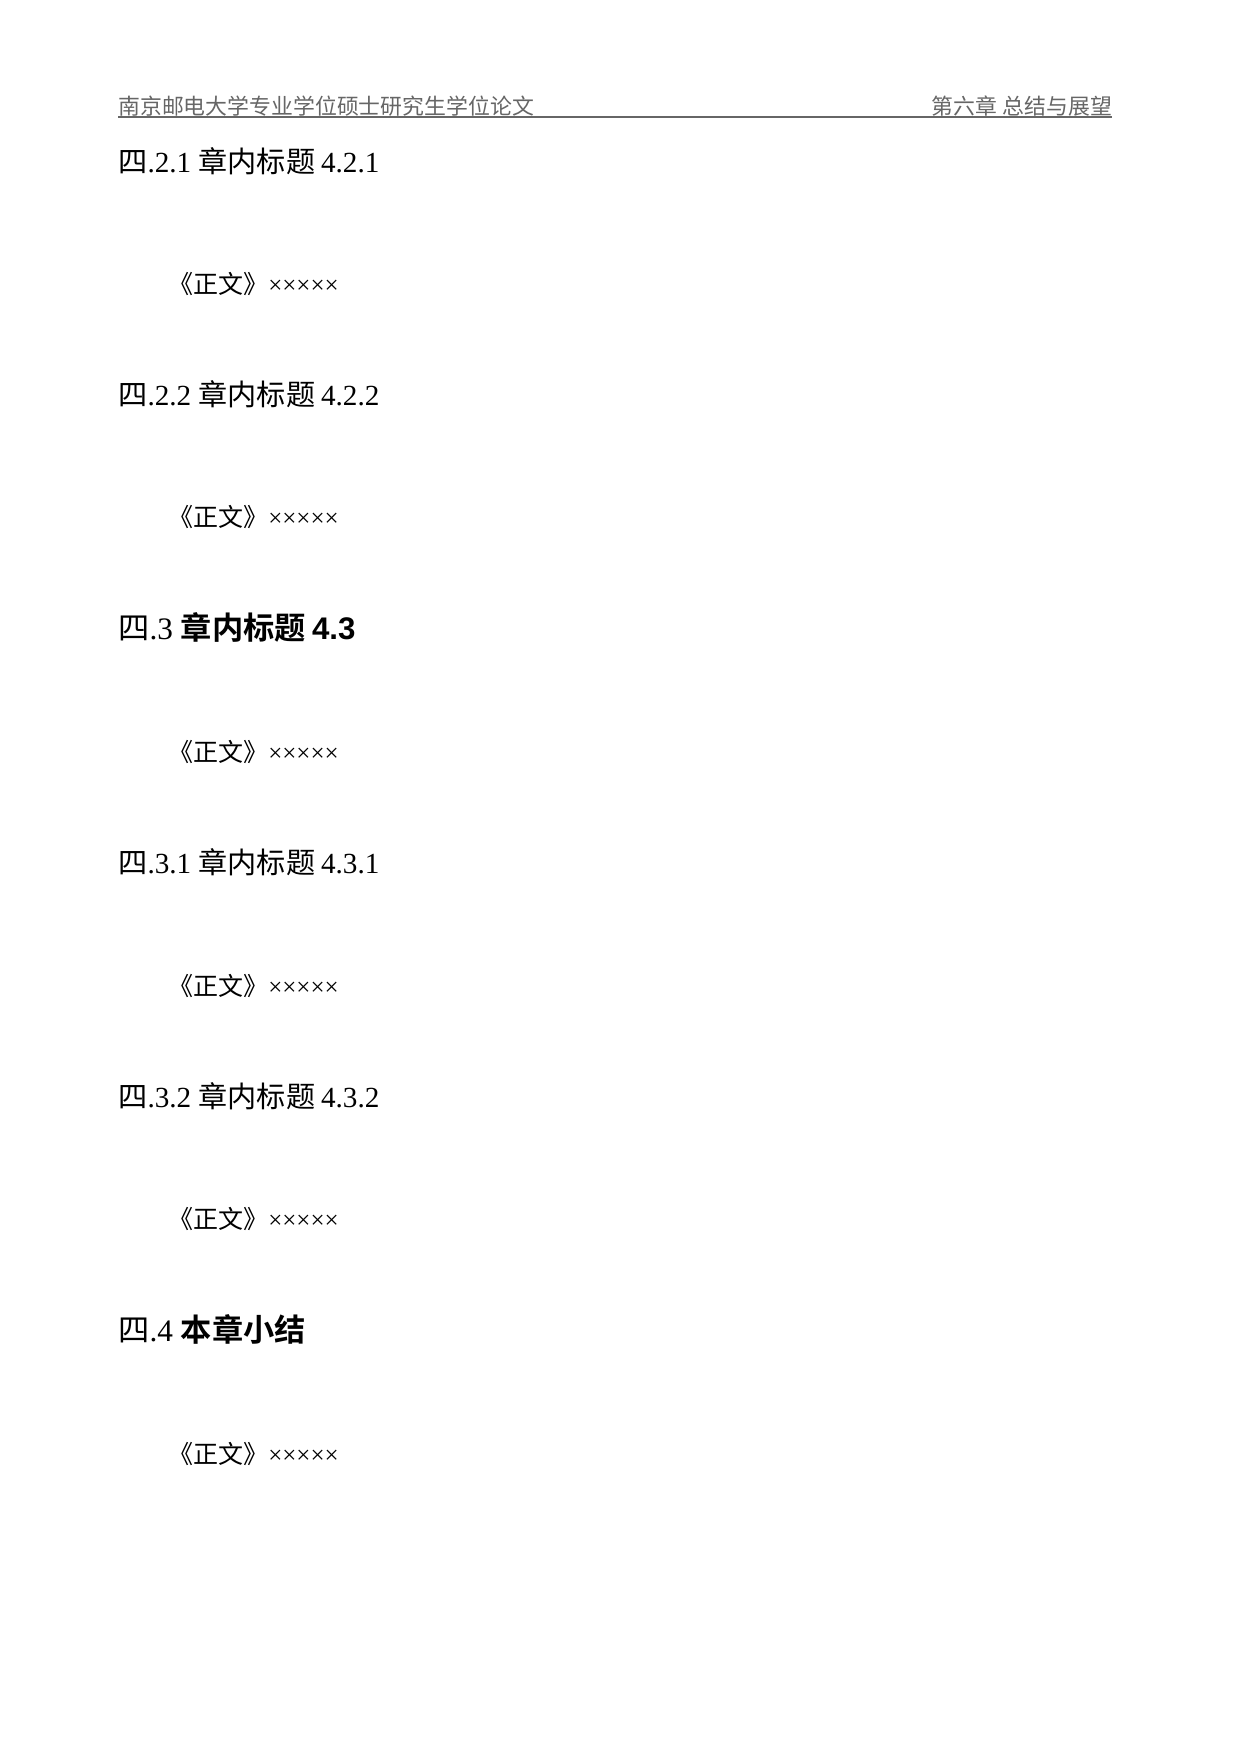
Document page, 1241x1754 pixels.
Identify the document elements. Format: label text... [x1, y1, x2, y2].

text 章内标题4.3.2 [118, 1062, 1122, 1127]
text 《正文》××××× [118, 1185, 1122, 1250]
text 《正文》××××× [118, 718, 1122, 783]
text 章内标题4.2.1 [118, 127, 1122, 192]
text 《正文》××××× [118, 1420, 1122, 1485]
text 《正文》××××× [118, 250, 1122, 315]
text 《正文》××××× [118, 952, 1122, 1017]
text 章内标题4.2.2 [118, 360, 1122, 425]
text 章内标题4.3.1 [118, 829, 1122, 894]
text 章内标题4.3 [118, 593, 1122, 658]
text 本章小结 [118, 1295, 1122, 1360]
text 《正文》××××× [118, 483, 1122, 548]
